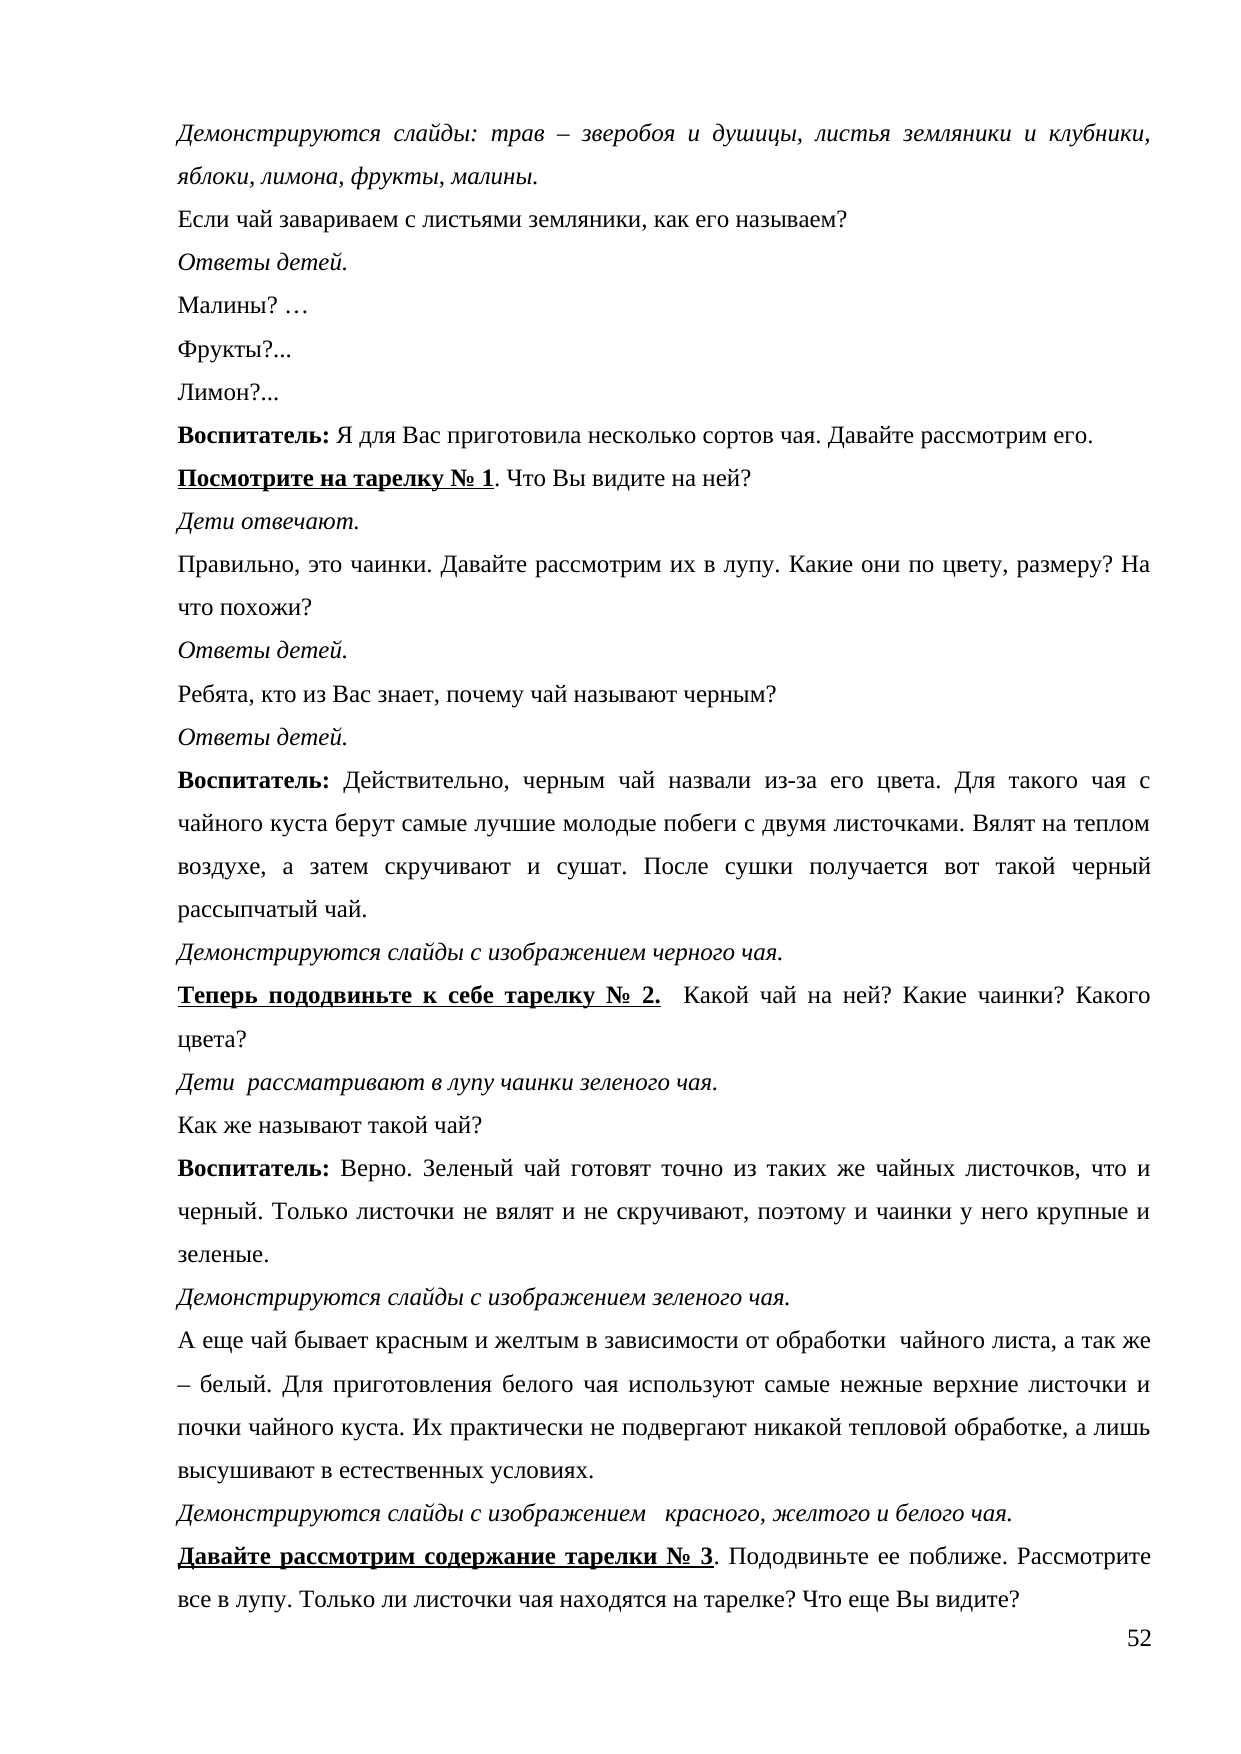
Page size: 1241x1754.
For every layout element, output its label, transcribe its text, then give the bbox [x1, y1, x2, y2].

text Воспитатель: Я для Вас приготовила несколько сортов чая. Давайте рассмотрим его. [177, 420, 1152, 449]
text Посмотрите на тарелку № 1. Что Вы видите на ней? [177, 463, 1152, 492]
text Давайте рассмотрим содержание тарелки № 3. Пододвиньте ее поближе. Рассмотрите все в лупу. Только ли листочки чая находятся на тарелке? Что еще Вы видите? [177, 1541, 1152, 1613]
text Дети отвечают. [177, 506, 1152, 535]
text Ребята, кто из Вас знает, почему чай называют черным? [177, 679, 1152, 707]
text Демонстрируются слайды с изображением красного, желтого и белого чая. [177, 1498, 1152, 1527]
text Если чай завариваем с листьями земляники, как его называем? [177, 204, 1152, 233]
text Демонстрируются слайды: трав – зверобоя и душицы, листья земляники и клубники, яблоки, лимона, фрукты, малины. [177, 118, 1152, 190]
text Как же называют такой чай? [177, 1110, 1152, 1139]
text Лимон?... [177, 377, 1152, 406]
text Демонстрируются слайды с изображением черного чая. [177, 937, 1152, 966]
text Дети рассматривают в лупу чаинки зеленого чая. [177, 1067, 1152, 1096]
text Воспитатель: Действительно, черным чай назвали из-за его цвета. Для такого чая с чайного куста берут самые лучшие молодые побеги с двумя листочками. Вялят на теплом воздухе, а затем скручивают и сушат. После сушки получается вот такой черный рассыпчатый чай. [177, 765, 1152, 923]
text Малины? … [177, 291, 1152, 319]
text Демонстрируются слайды с изображением зеленого чая. [177, 1282, 1152, 1311]
text Воспитатель: Верно. Зеленый чай готовят точно из таких же чайных листочков, что и черный. Только листочки не вялят и не скручивают, поэтому и чаинки у него крупные и зеленые. [177, 1153, 1152, 1268]
text А еще чай бывает красным и желтым в зависимости от обработки чайного листа, а так же – белый. Для приготовления белого чая используют самые нежные верхние листочки и почки чайного куста. Их практически не подвергают никакой тепловой обработке, а лишь высушивают в естественных условиях. [177, 1326, 1152, 1484]
text Теперь пододвиньте к себе тарелку № 2. Какой чай на ней? Какие чаинки? Какого цвета? [177, 981, 1152, 1052]
text Ответы детей. [177, 247, 1152, 276]
text Правильно, это чаинки. Давайте рассмотрим их в лупу. Какие они по цвету, размеру? На что похожи? [177, 549, 1152, 621]
text Ответы детей. [177, 722, 1152, 751]
text Ответы детей. [177, 636, 1152, 664]
text Фрукты?... [177, 334, 1152, 362]
